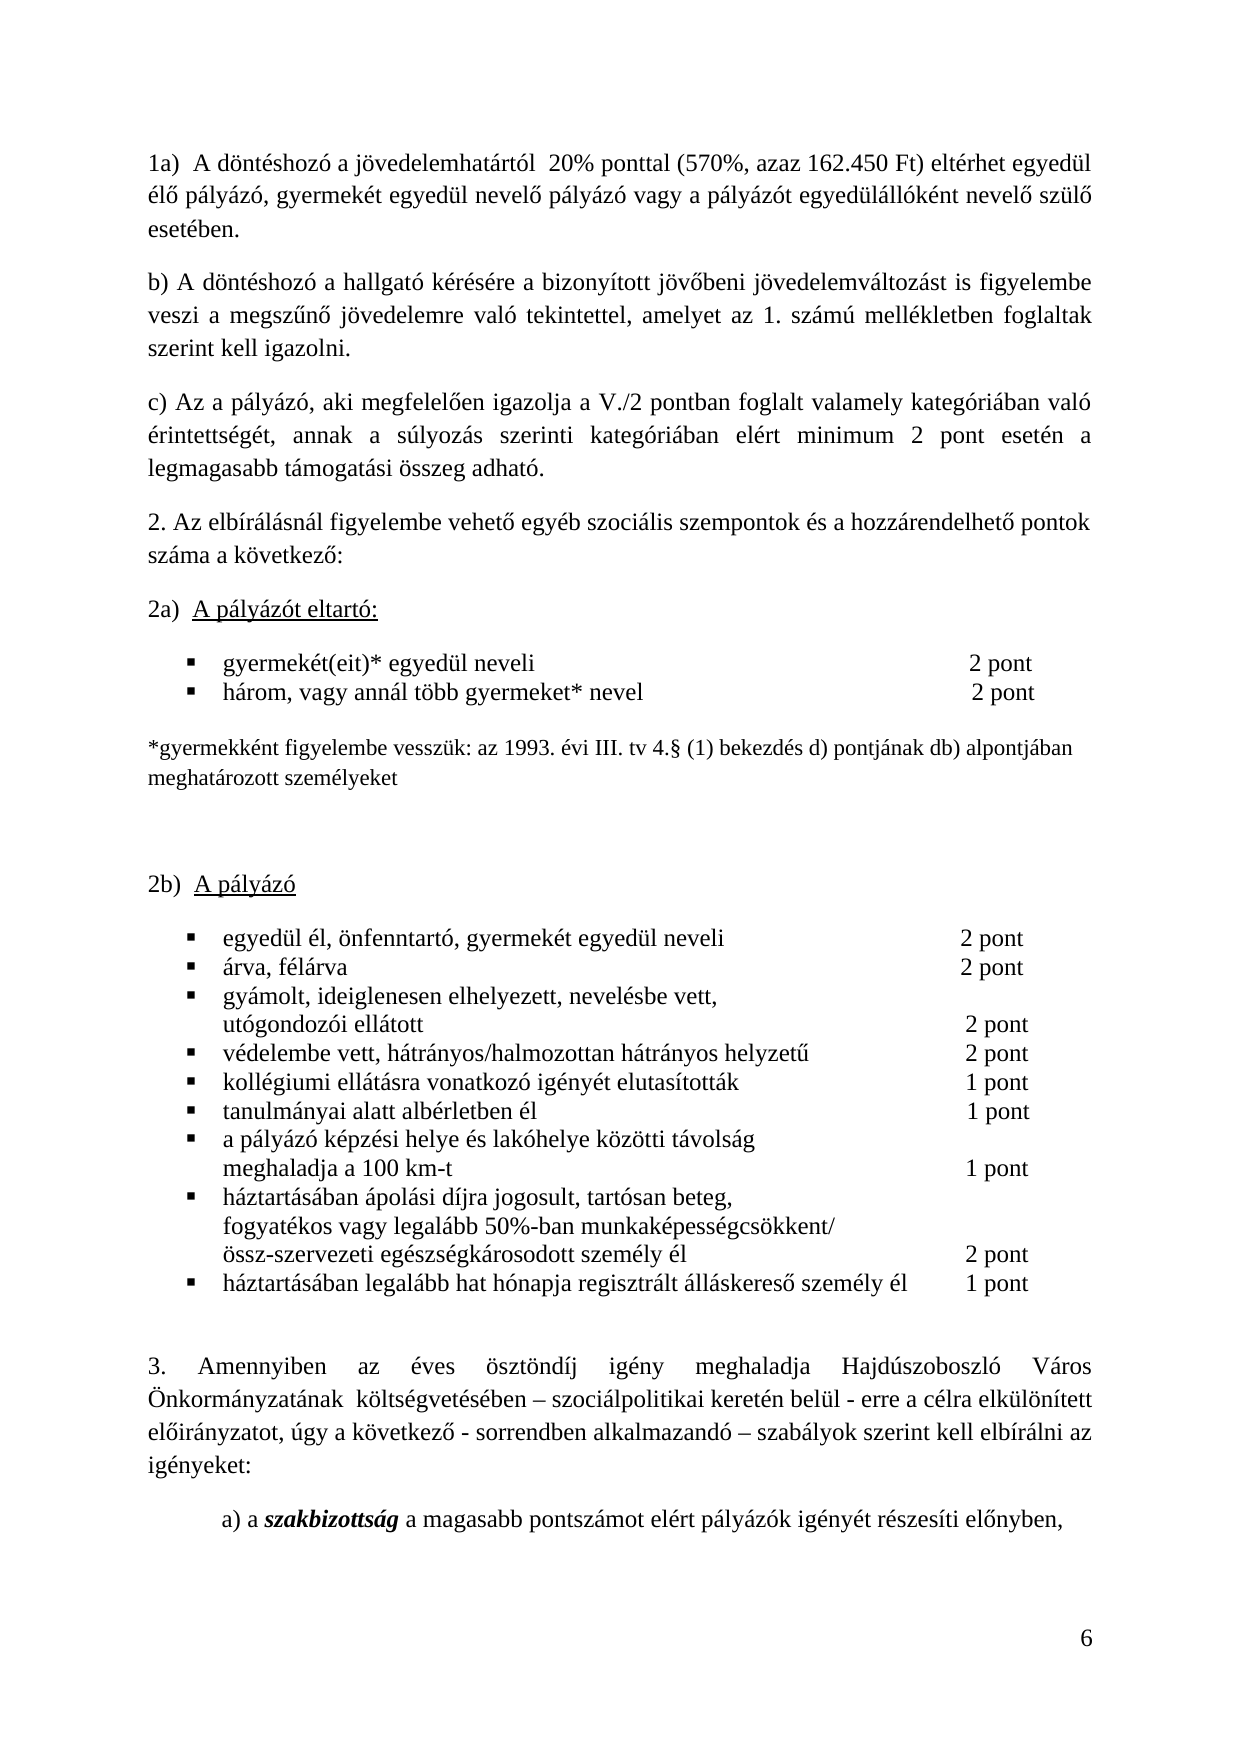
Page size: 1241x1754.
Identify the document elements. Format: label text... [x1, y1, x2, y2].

text b) A döntéshozó a hallgató kérésére a bizonyított jövőbeni jövedelemváltozást is figyelembe veszi a megszűnő jövedelemre való tekintettel, amelyet az 1. számú mellékletben foglaltak szerint kell igazolni. [148, 267, 1093, 362]
list a pályázó képzési helye és lakóhelye közötti távolság [185, 1124, 1093, 1153]
text 1a) A döntéshozó a jövedelemhatártól 20% ponttal (570%, azaz 162.450 Ft) eltérhet egyedül élő pályázó, gyermekét egyedül nevelő pályázó vagy a pályázót egyedülállóként nevelő szülő esetében. [148, 148, 1093, 242]
text *gyermekként figyelembe vesszük: az 1993. évi III. tv 4.§ (1) bekezdés d) pontjának db) alpontjában meghatározott személyeket [148, 734, 1093, 791]
text utógondozói ellátott 2 pont [223, 1009, 1093, 1038]
text fogyatékos vagy legalább 50%-ban munkaképességcsökkent/ [223, 1211, 1093, 1239]
list egyedül él, önfenntartó, gyermekét egyedül neveli 2 pont [185, 923, 1093, 952]
text 2b) A pályázó [148, 869, 1093, 898]
list tanulmányai alatt albérletben él 1 pont [185, 1096, 1093, 1124]
list gyámolt, ideiglenesen elhelyezett, nevelésbe vett, [185, 981, 1093, 1009]
text meghaladja a 100 km-t 1 pont [223, 1153, 1093, 1182]
list gyermekét(eit)* egyedül neveli 2 pont [185, 648, 1093, 677]
list háztartásában ápolási díjra jogosult, tartósan beteg, [185, 1182, 1093, 1211]
text a) a szakbizottság a magasabb pontszámot elért pályázók igényét részesíti előnyben, [221, 1504, 1093, 1532]
list árva, félárva 2 pont [185, 952, 1093, 981]
list három, vagy annál több gyermeket* nevel 2 pont [185, 677, 1093, 706]
text 2a) A pályázót eltartó: [148, 594, 1093, 623]
list háztartásában legalább hat hónapja regisztrált álláskereső személy él 1 pont [185, 1268, 1093, 1297]
list kollégiumi ellátásra vonatkozó igényét elutasították 1 pont [185, 1067, 1093, 1096]
text össz-szervezeti egészségkárosodott személy él 2 pont [223, 1239, 1093, 1268]
list védelembe vett, hátrányos/halmozottan hátrányos helyzetű 2 pont [185, 1038, 1093, 1067]
text c) Az a pályázó, aki megfelelően igazolja a V./2 pontban foglalt valamely kategóriában való érintettségét, annak a súlyozás szerinti kategóriában elért minimum 2 pont esetén a legmagasabb támogatási összeg adható. [148, 387, 1093, 482]
text 3. Amennyiben az éves ösztöndíj igény meghaladja Hajdúszoboszló Város Önkormányzatának költségvetésében – szociálpolitikai keretén belül - erre a célra elkülönített előirányzatot, úgy a következő - sorrendben alkalmazandó – szabályok szerint kell elbírálni az igényeket: [148, 1351, 1093, 1479]
text 2. Az elbírálásnál figyelembe vehető egyéb szociális szempontok és a hozzárendelhető pontok száma a következő: [148, 507, 1093, 569]
